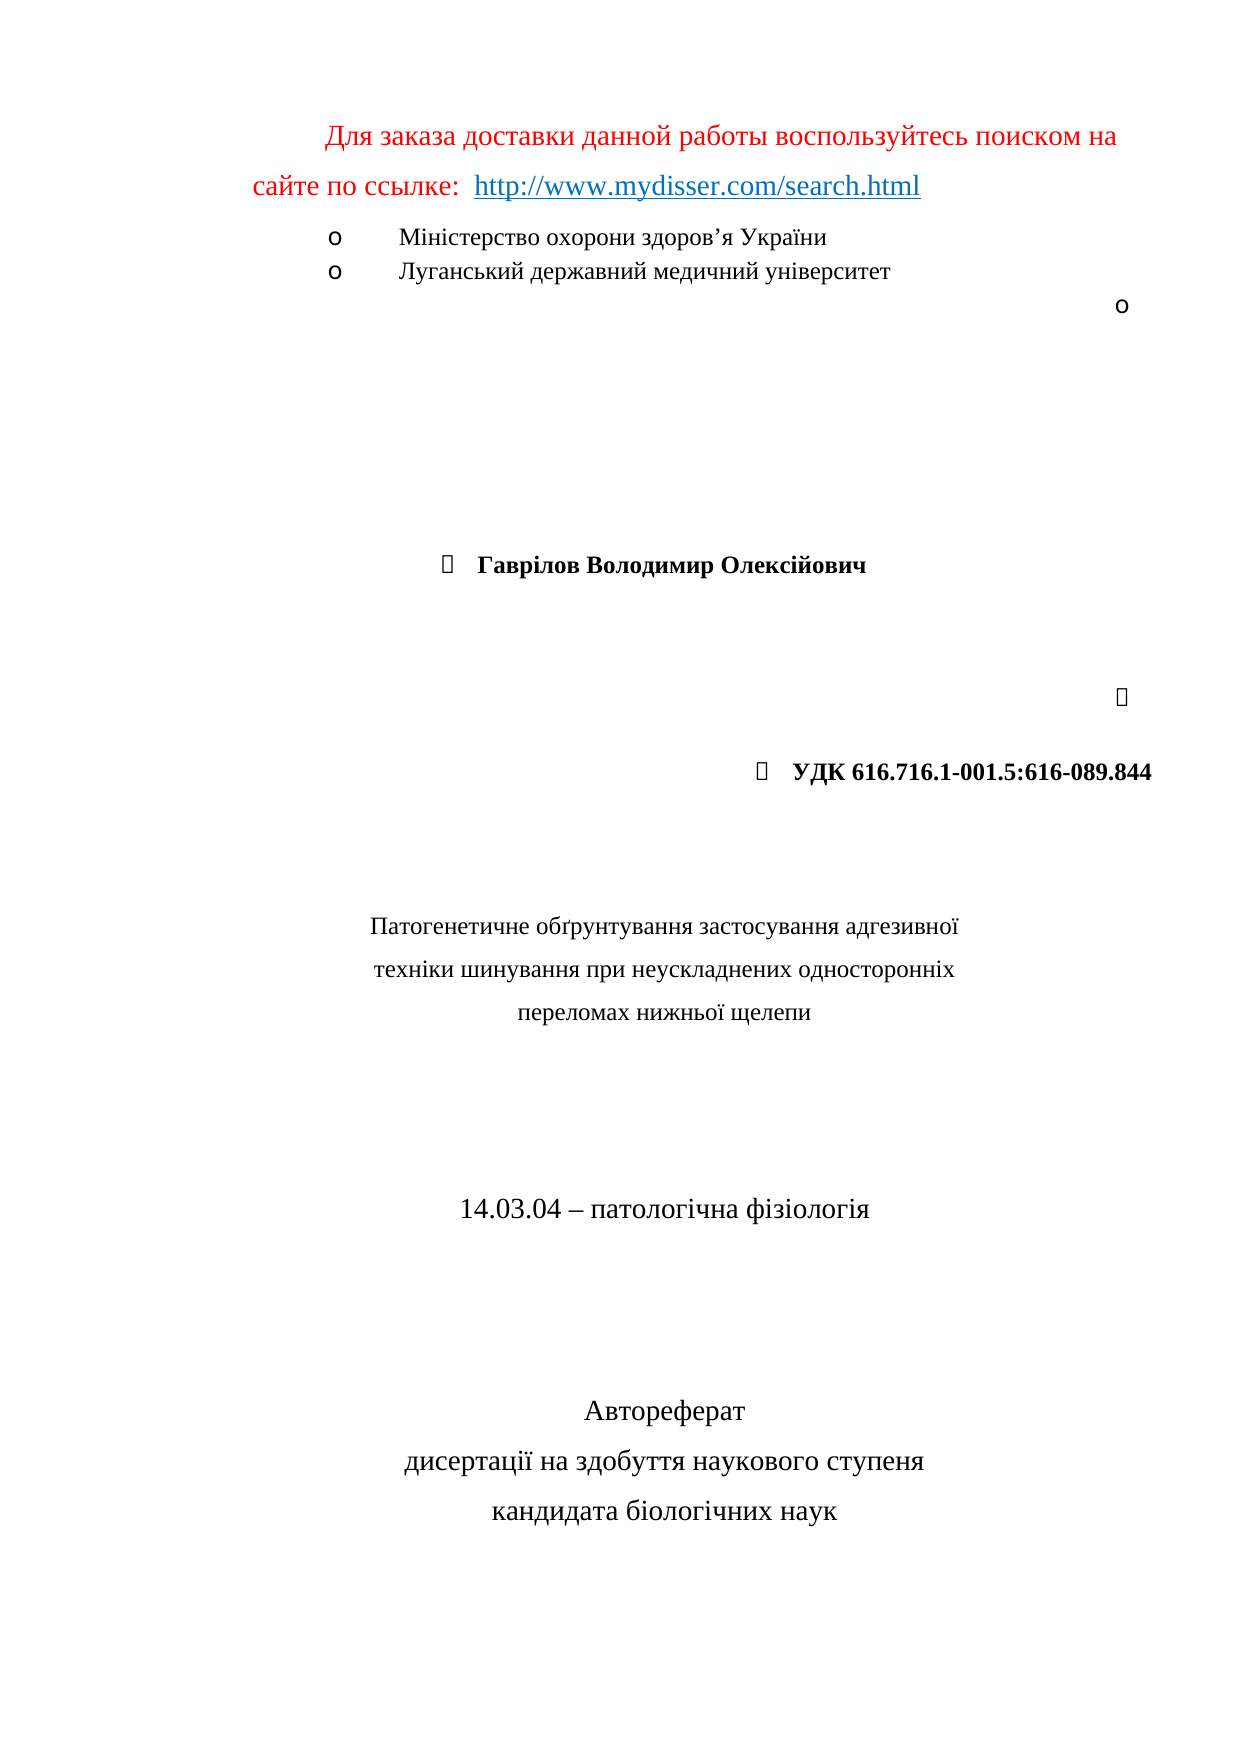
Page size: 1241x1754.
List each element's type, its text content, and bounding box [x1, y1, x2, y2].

text техніки шинування при неускладнених односторонніх [177, 954, 1152, 983]
text переломах нижньої щелепи [177, 997, 1152, 1026]
subtitle УДК 616.716.1-001.5:616-089.844 [440, 753, 1152, 787]
text Патогенетичне обґрунтування застосування адгезивної [177, 911, 1152, 940]
subtitle Міністерство охорони здоров’я України [327, 219, 1152, 253]
text Автореферат [177, 1393, 1152, 1426]
text дисертації на здобуття наукового ступеня [177, 1443, 1152, 1477]
text кандидата біологічних наук [177, 1493, 1152, 1527]
subtitle Для заказа доставки данной работы воспользуйтесь поиском на сайте по ссылке: http://www.mydisser.com/search.html [252, 118, 1130, 202]
subtitle Гаврілов Володимир Олексійович [440, 547, 1152, 581]
subtitle Луганський державний медичний університет [327, 253, 1152, 287]
text 14.03.04 – патологічна фізіологія [177, 1191, 1152, 1225]
